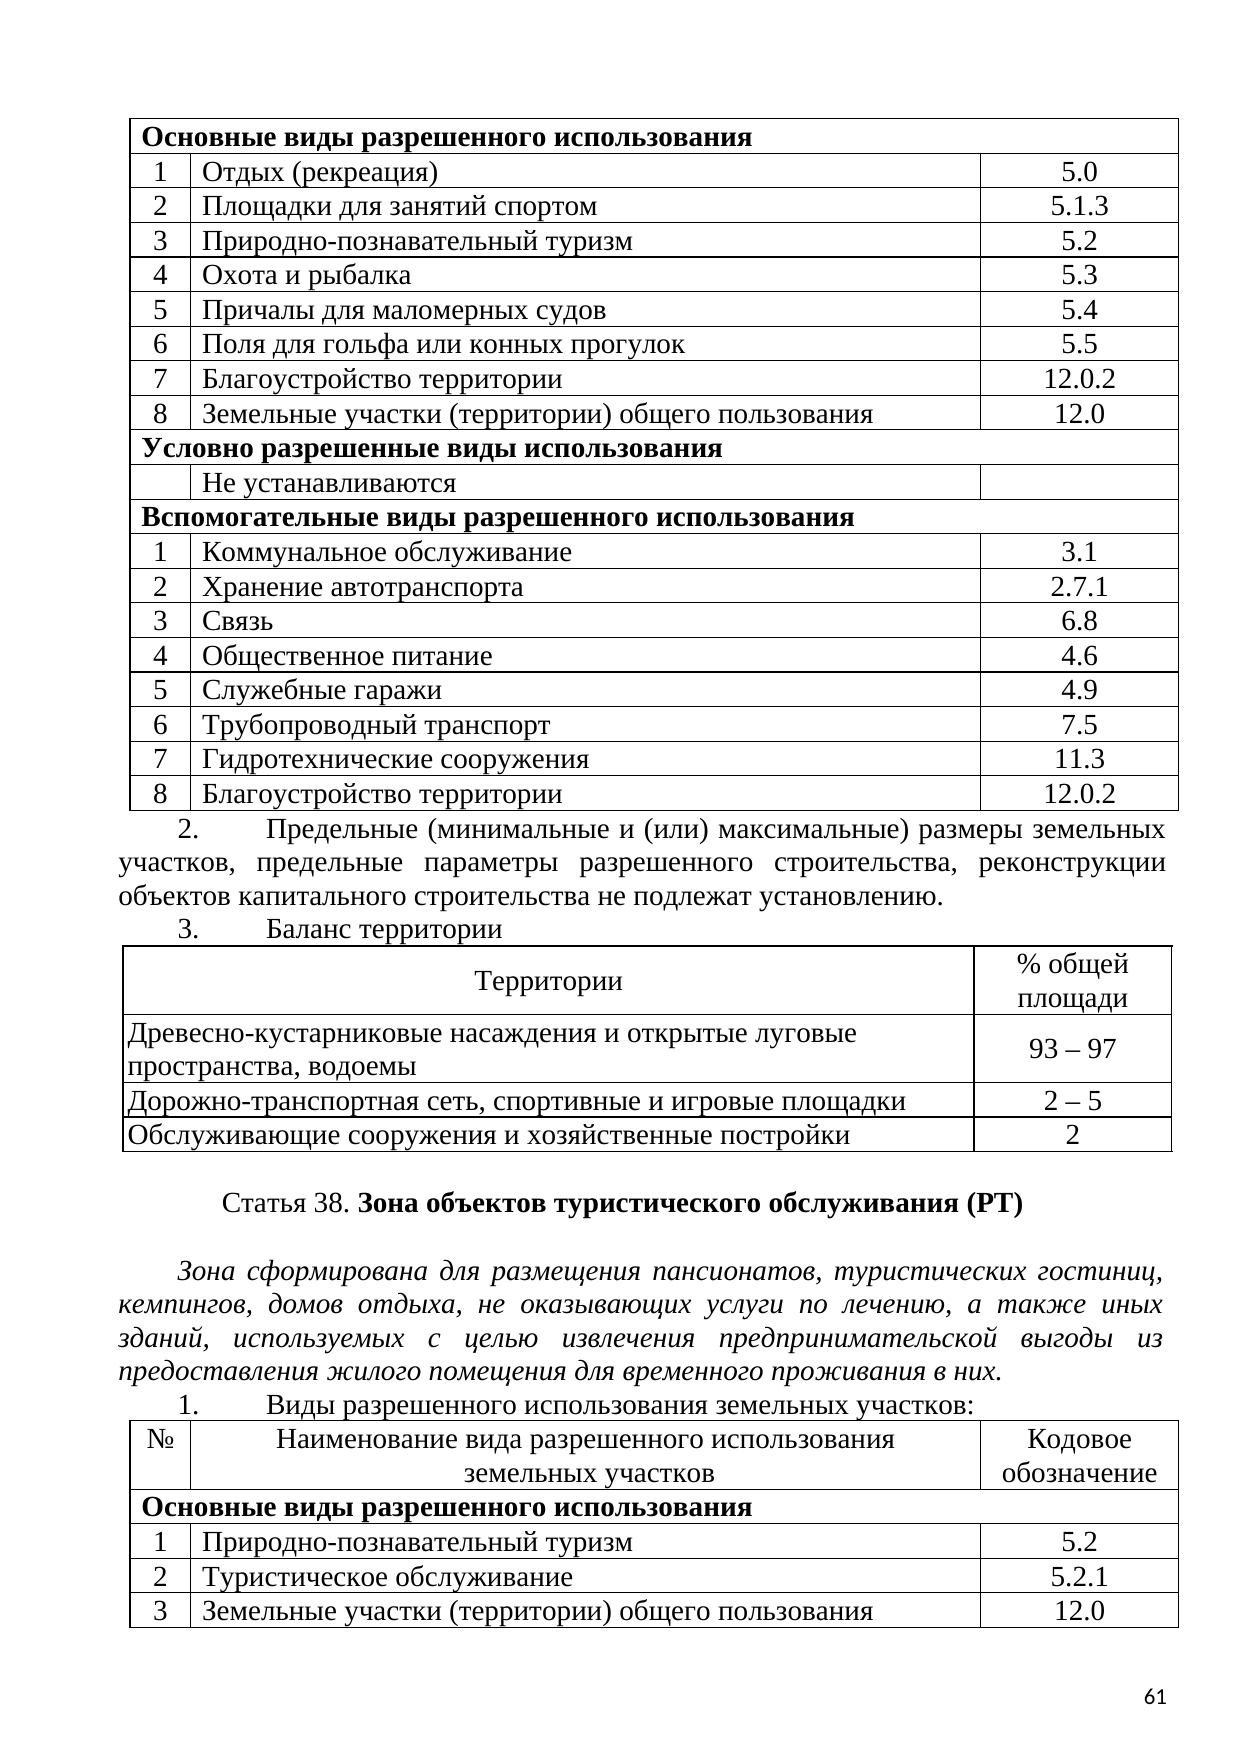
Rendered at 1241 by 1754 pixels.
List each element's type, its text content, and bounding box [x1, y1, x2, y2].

list Виды разрешенного использования земельных участков: [118, 1387, 1167, 1420]
table_cell 4 [131, 638, 190, 671]
table_cell 3 [131, 223, 190, 256]
table_cell 5.5 [981, 327, 1178, 360]
table_cell Обслуживающие сооружения и хозяйственные постройки [124, 1118, 973, 1151]
table_cell 8 [131, 776, 190, 810]
table_cell Площадки для занятий спортом [191, 188, 980, 222]
table_cell 4 [131, 258, 190, 291]
table_cell 6.8 [981, 603, 1178, 637]
table_cell 3.1 [981, 534, 1178, 568]
table_cell 3 [131, 603, 190, 637]
table_cell 12.0 [981, 1593, 1178, 1627]
table_cell Туристическое обслуживание [191, 1559, 980, 1592]
table_cell Благоустройство территории [191, 776, 980, 810]
table_cell Охота и рыбалка [191, 258, 980, 291]
table_cell Дорожно-транспортная сеть, спортивные и игровые площадки [124, 1083, 973, 1116]
table_cell 7 [131, 361, 190, 395]
table_cell Гидротехнические сооружения [191, 742, 980, 775]
table_cell 5.0 [981, 154, 1178, 187]
table_cell Не устанавливаются [191, 465, 980, 498]
table_cell 6 [131, 707, 190, 741]
table_cell Служебные гаражи [191, 673, 980, 706]
text Зона сформирована для размещения пансионатов, туристических гостиниц, кемпингов, домов отдыха, не оказывающих услуги по лечению, а также иных зданий, используемых с целью извлечения предпринимательской выгоды из предоставления жилого помещения для временного проживания в них. [118, 1253, 1167, 1387]
table_cell Условно разрешенные виды использования [131, 430, 1178, 464]
table_cell Поля для гольфа или конных прогулок [191, 327, 980, 360]
table_cell 2 [131, 1559, 190, 1592]
table_cell 3 [131, 1593, 190, 1627]
table_cell 4.6 [981, 638, 1178, 671]
table_cell Основные виды разрешенного использования [131, 119, 1178, 153]
table_cell 2 [131, 188, 190, 222]
table_cell 5.3 [981, 258, 1178, 291]
list Предельные (минимальные и (или) максимальные) размеры земельных участков, предельные параметры разрешенного строительства, реконструкции объектов капитального строительства не подлежат установлению. [118, 811, 1167, 911]
table_cell 11.3 [981, 742, 1178, 775]
table_cell Коммунальное обслуживание [191, 534, 980, 568]
table_header Территории [124, 947, 973, 1014]
table_header Кодовое обозначение [981, 1421, 1178, 1488]
table_cell 2.7.1 [981, 569, 1178, 602]
table_cell Трубопроводный транспорт [191, 707, 980, 741]
table_cell [981, 465, 1178, 498]
table_cell 12.0.2 [981, 776, 1178, 810]
table_cell 7.5 [981, 707, 1178, 741]
table_cell Земельные участки (территории) общего пользования [191, 1593, 980, 1627]
table_header % общей площади [975, 947, 1171, 1014]
table_cell Природно-познавательный туризм [191, 223, 980, 256]
subtitle Статья 38. Зона объектов туристического обслуживания (РТ) [222, 1186, 1167, 1219]
table_cell 7 [131, 742, 190, 775]
table_cell 2 [975, 1118, 1171, 1151]
table_cell 1 [131, 534, 190, 568]
table_cell 93 – 97 [975, 1015, 1171, 1082]
list Баланс территории [118, 911, 1167, 945]
table_cell 4.9 [981, 673, 1178, 706]
table_cell [131, 465, 190, 498]
table_cell 5.4 [981, 292, 1178, 326]
table_cell Основные виды разрешенного использования [131, 1490, 1178, 1523]
table_cell 5 [131, 673, 190, 706]
table_cell 5.2 [981, 223, 1178, 256]
table_cell Вспомогательные виды разрешенного использования [131, 500, 1178, 533]
table_cell Причалы для маломерных судов [191, 292, 980, 326]
table_cell 5 [131, 292, 190, 326]
table_cell 2 – 5 [975, 1083, 1171, 1116]
table_header № [131, 1421, 190, 1488]
table_cell Связь [191, 603, 980, 637]
table_cell 12.0.2 [981, 361, 1178, 395]
table_cell Хранение автотранспорта [191, 569, 980, 602]
table_cell 1 [131, 1524, 190, 1558]
table_cell 8 [131, 396, 190, 429]
table_cell Отдых (рекреация) [191, 154, 980, 187]
table_cell Благоустройство территории [191, 361, 980, 395]
table_cell Древесно-кустарниковые насаждения и открытые луговые пространства, водоемы [124, 1015, 973, 1082]
table_header Наименование вида разрешенного использования земельных участков [191, 1421, 980, 1488]
table_cell 5.2 [981, 1524, 1178, 1558]
table_cell 6 [131, 327, 190, 360]
table_cell 5.1.3 [981, 188, 1178, 222]
table_cell 2 [131, 569, 190, 602]
table_cell Земельные участки (территории) общего пользования [191, 396, 980, 429]
table_cell 12.0 [981, 396, 1178, 429]
table_cell Общественное питание [191, 638, 980, 671]
table_cell Природно-познавательный туризм [191, 1524, 980, 1558]
table_cell 5.2.1 [981, 1559, 1178, 1592]
table_cell 1 [131, 154, 190, 187]
